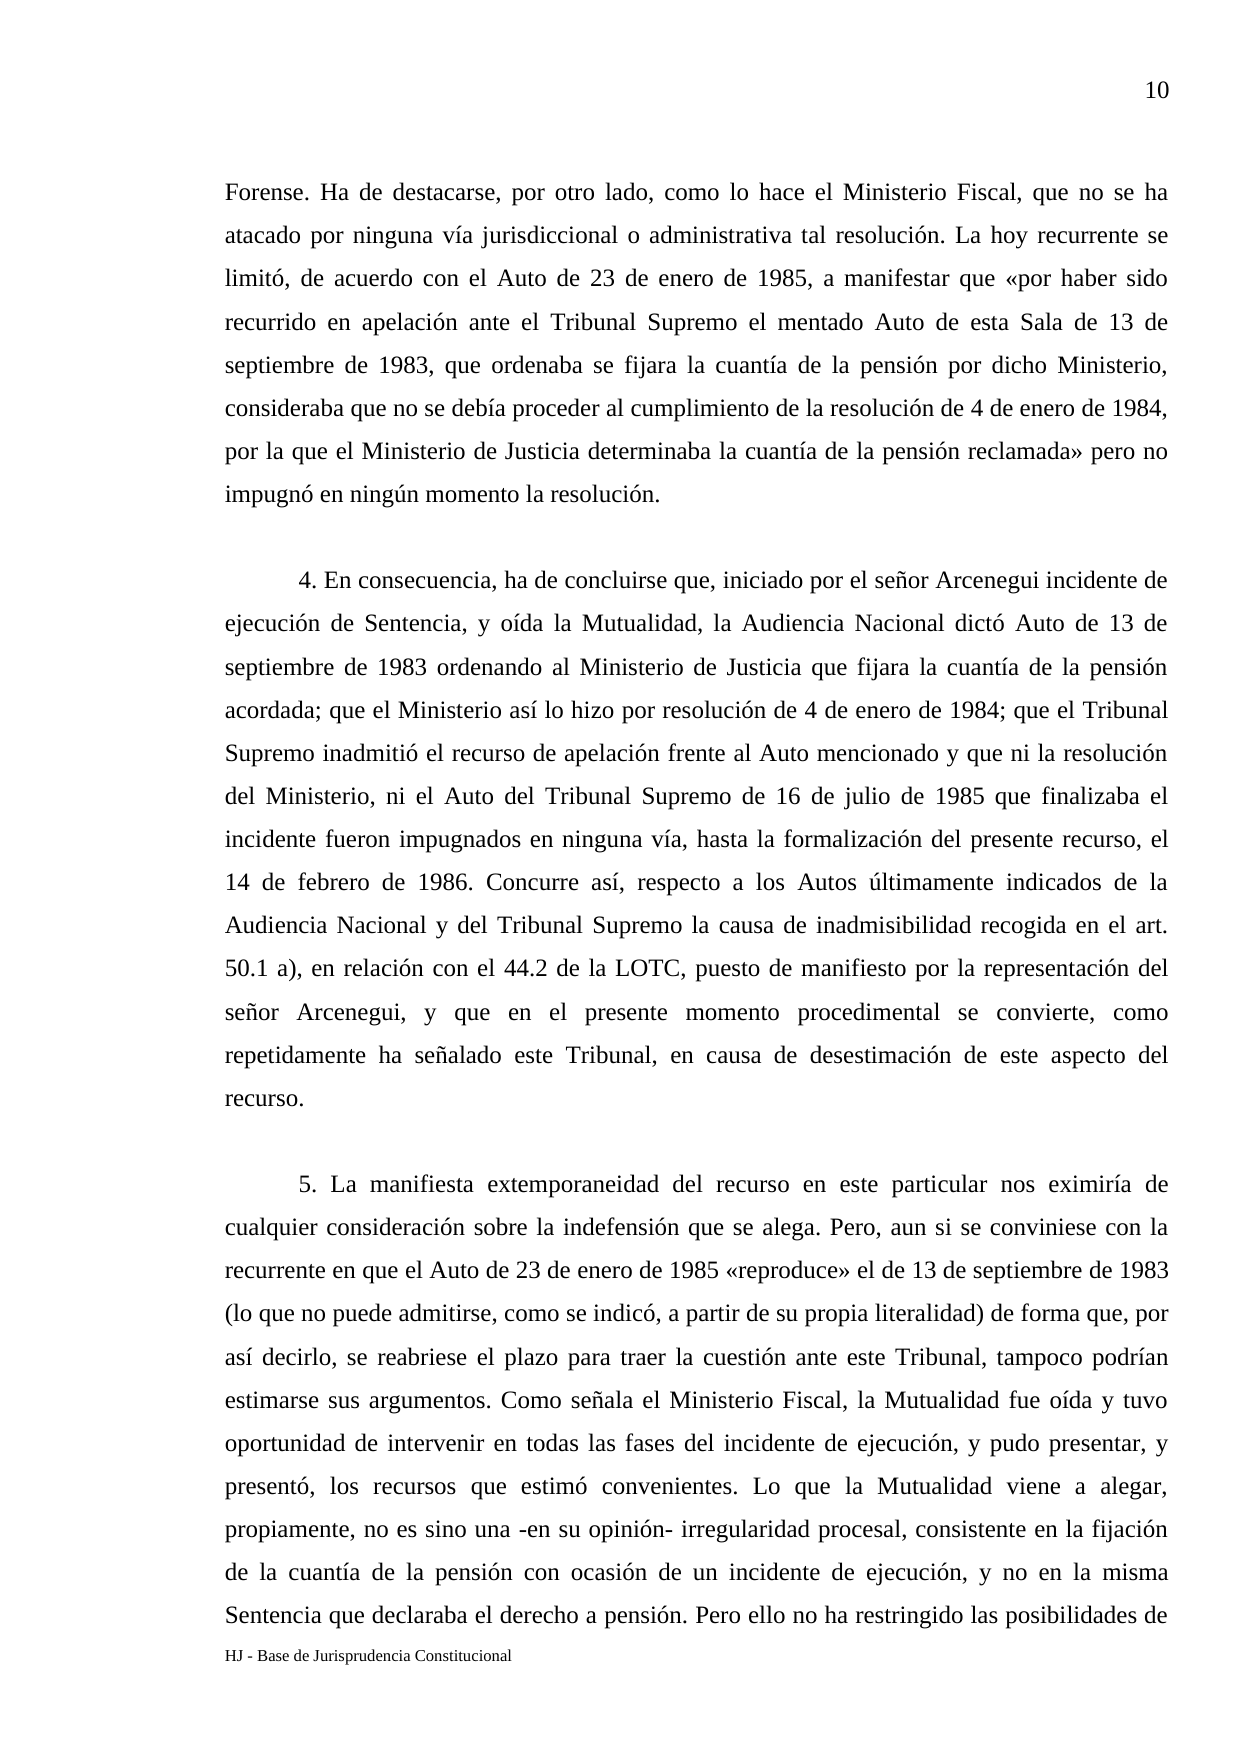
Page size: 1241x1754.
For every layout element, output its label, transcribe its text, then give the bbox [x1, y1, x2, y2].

text 4. En consecuencia, ha de concluirse que, iniciado por el señor Arcenegui incidente de ejecución de Sentencia, y oída la Mutualidad, la Audiencia Nacional dictó Auto de 13 de septiembre de 1983 ordenando al Ministerio de Justicia que fijara la cuantía de la pensión acordada; que el Ministerio así lo hizo por resolución de 4 de enero de 1984; que el Tribunal Supremo inadmitió el recurso de apelación frente al Auto mencionado y que ni la resolución del Ministerio, ni el Auto del Tribunal Supremo de 16 de julio de 1985 que finalizaba el incidente fueron impugnados en ninguna vía, hasta la formalización del presente recurso, el 14 de febrero de 1986. Concurre así, respecto a los Autos últimamente indicados de la Audiencia Nacional y del Tribunal Supremo la causa de inadmisibilidad recogida en el art. 50.1 a), en relación con el 44.2 de la LOTC, puesto de manifiesto por la representación del señor Arcenegui, y que en el presente momento procedimental se convierte, como repetidamente ha señalado este Tribunal, en causa de desestimación de este aspecto del recurso. [224, 565, 1169, 1112]
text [224, 177, 1169, 508]
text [224, 1169, 1169, 1629]
